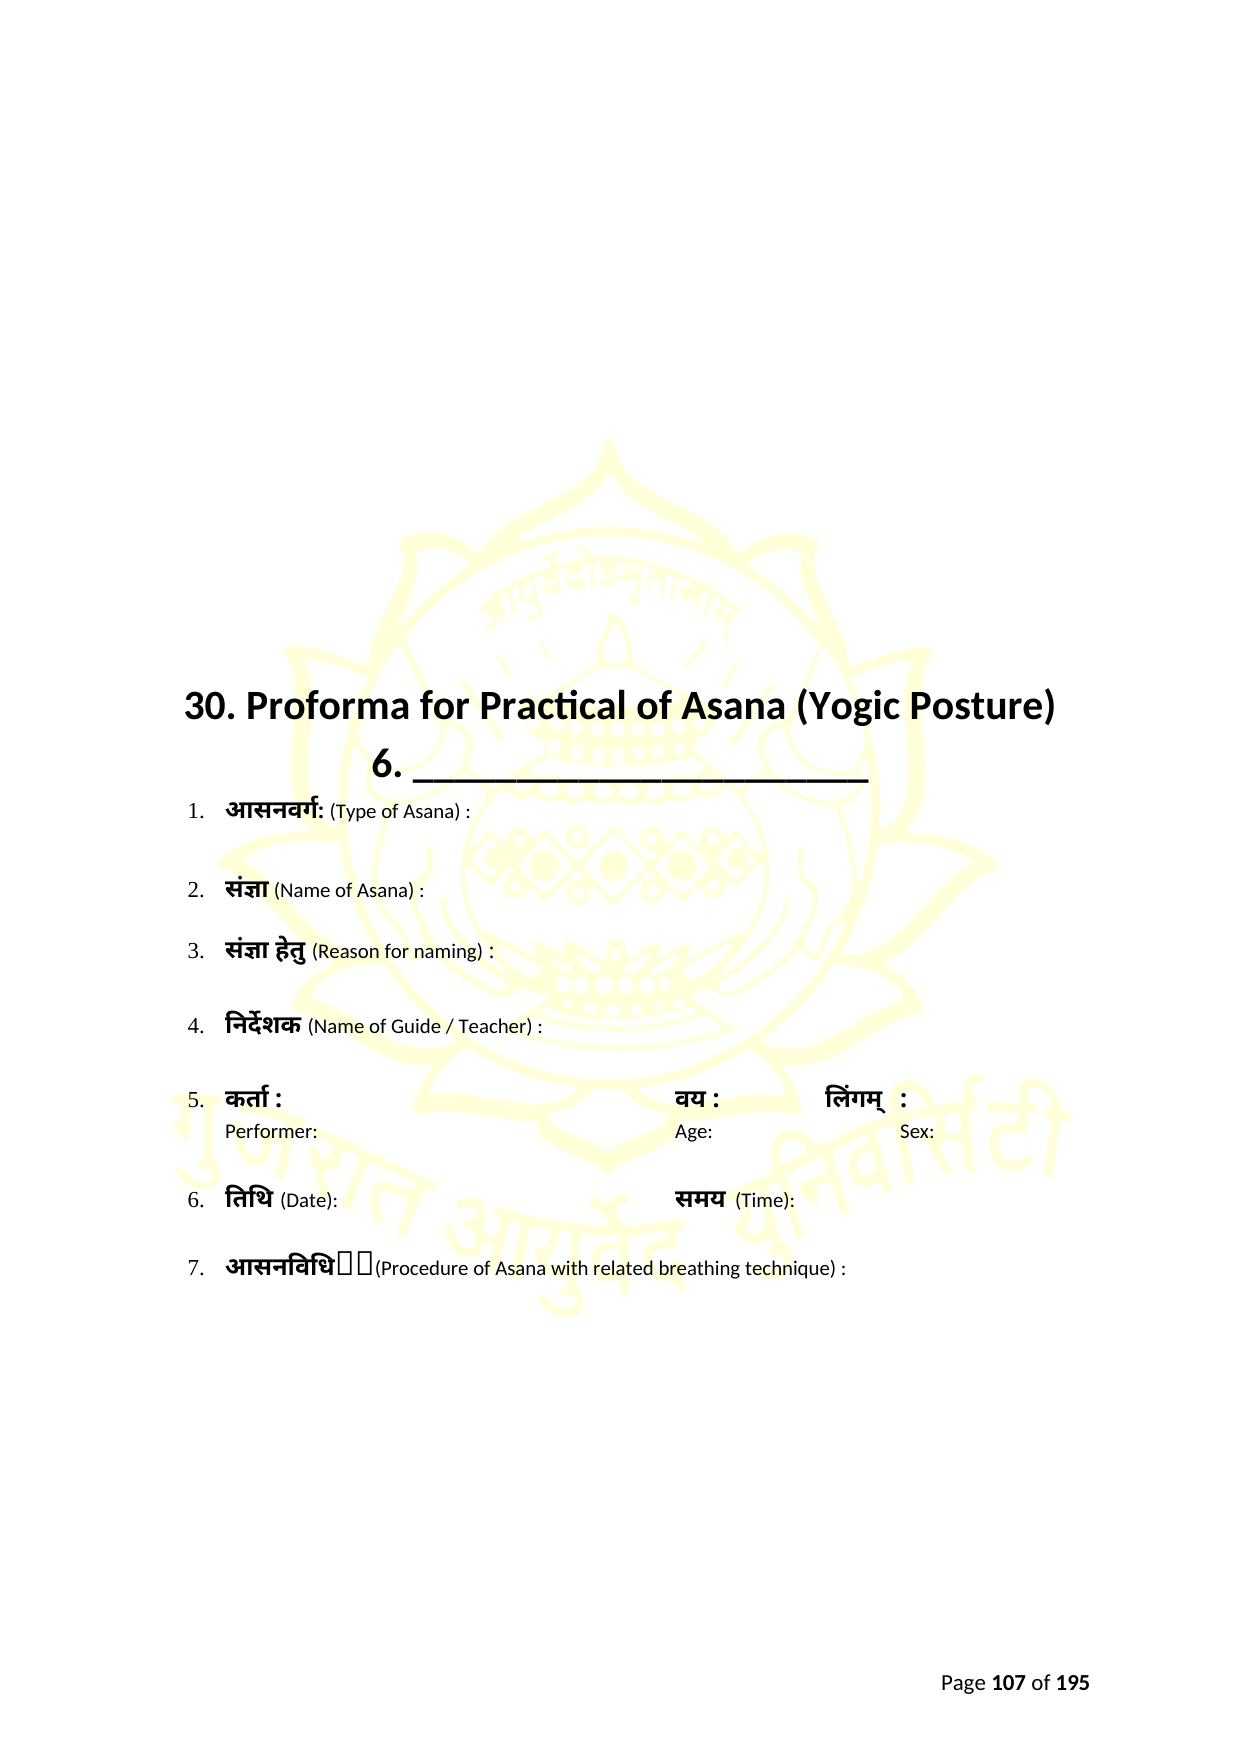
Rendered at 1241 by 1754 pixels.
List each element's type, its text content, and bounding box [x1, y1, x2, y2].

list आसनविधि(Procedure of Asana with related breathing technique) : [187, 1246, 1090, 1289]
text Performer: Age: Sex: [225, 1118, 1090, 1143]
list कर्ता : वय : लिंगम् : [187, 1081, 1090, 1118]
text 6. ______________________ [150, 737, 1090, 788]
text 30. Proforma for Practical of Asana (Yogic Posture) [150, 679, 1090, 729]
list आसनवर्ग: (Type of Asana) : [187, 796, 1090, 828]
list तिथि (Date): समय (Time): [187, 1185, 1090, 1217]
list संज्ञा (Name of Asana) : [187, 871, 1090, 908]
list संज्ञा हेतु (Reason for naming) : [187, 936, 1090, 969]
list निर्देशक (Name of Guide / Teacher) : [187, 1011, 1090, 1044]
